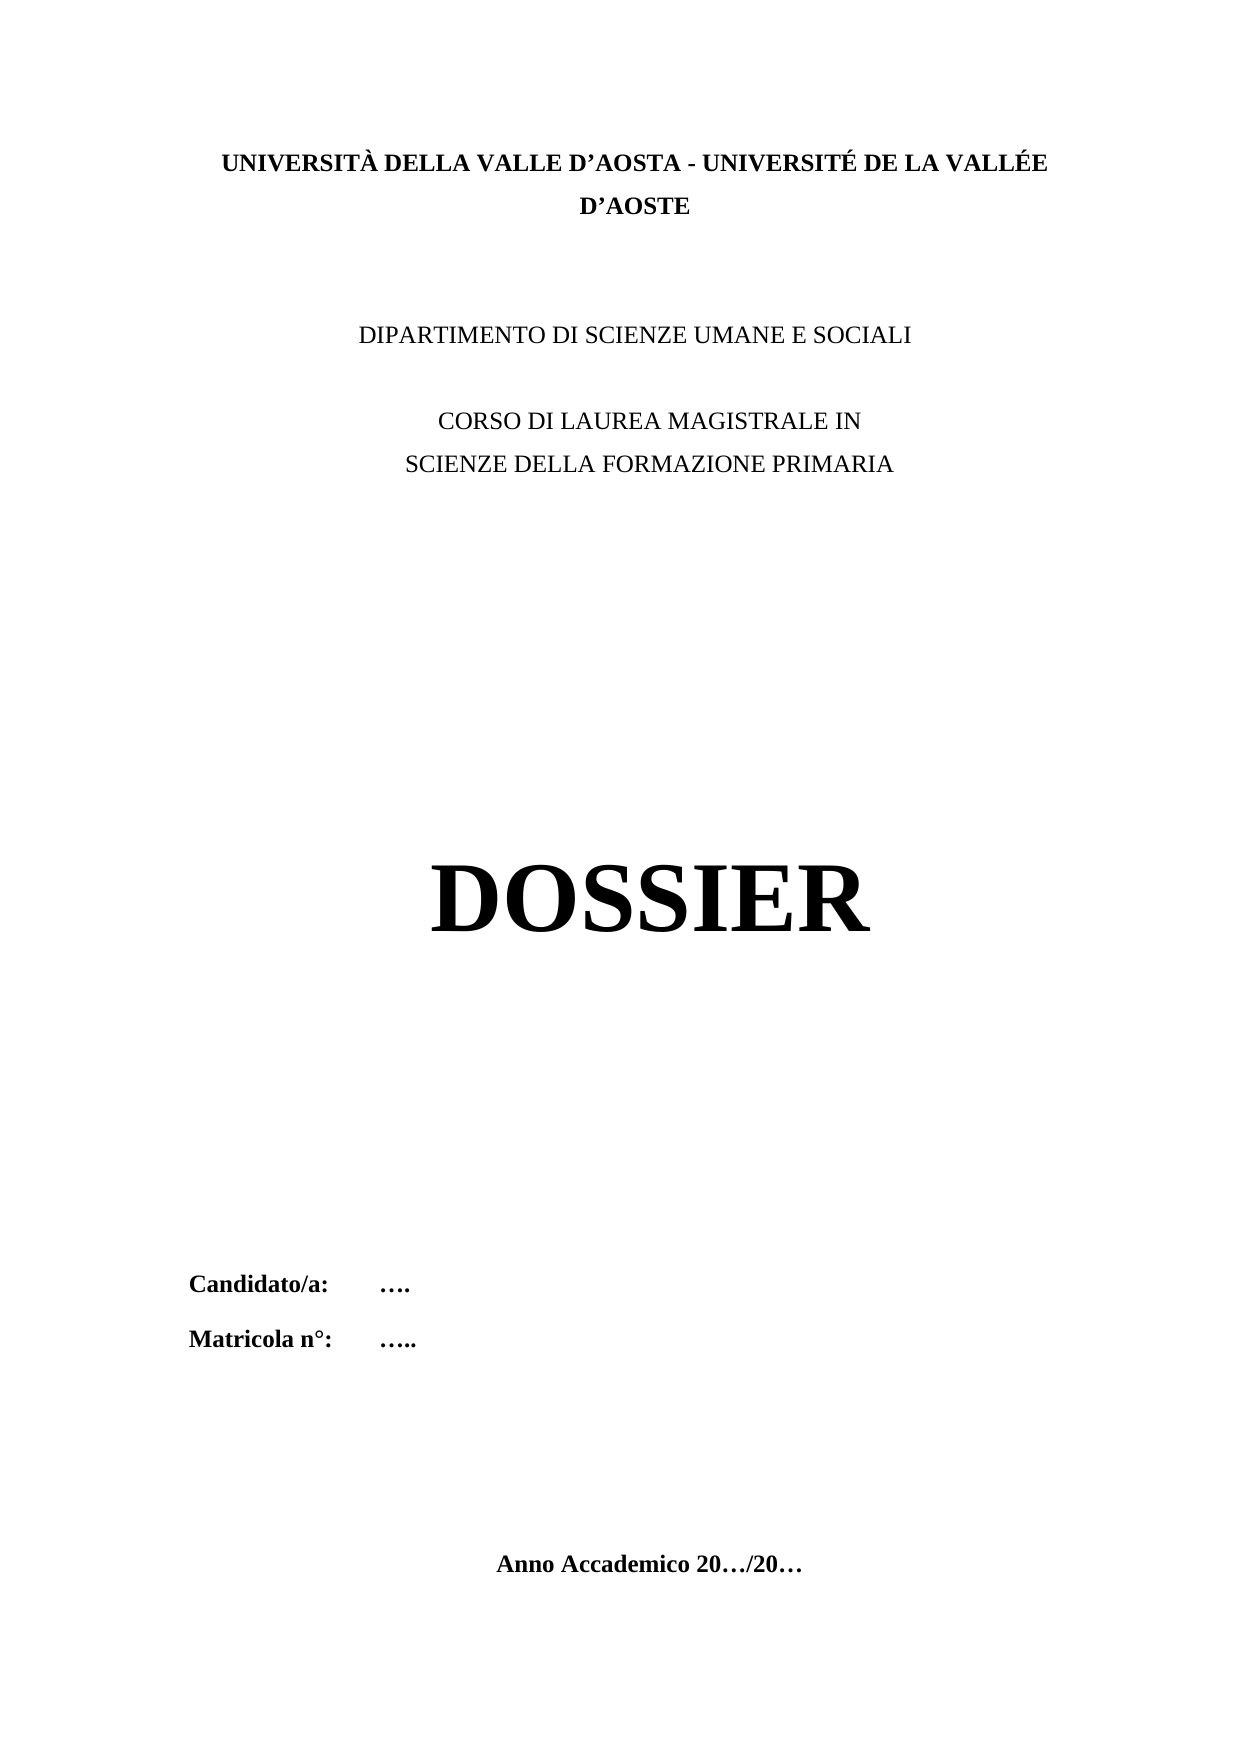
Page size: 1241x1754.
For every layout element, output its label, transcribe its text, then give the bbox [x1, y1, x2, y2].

text DIPARTIMENTO DI SCIENZE UMANE E SOCIALI [177, 320, 1093, 349]
text UNIVERSITÀ DELLA VALLE D’AOSTA - UNIVERSITÉ DE LA VALLÉE D’AOSTE [177, 148, 1093, 219]
text SCIENZE DELLA FORMAZIONE PRIMARIA [177, 449, 1122, 478]
text Anno Accademico 20…/20… [177, 1549, 1122, 1578]
text DOSSIER [177, 838, 1122, 953]
table_header Candidato/a: [177, 1269, 368, 1324]
table_cell Matricola n°: [177, 1324, 368, 1379]
table_header …. [368, 1269, 794, 1324]
text CORSO DI LAUREA MAGISTRALE IN [177, 406, 1122, 435]
table_cell ….. [368, 1324, 794, 1379]
